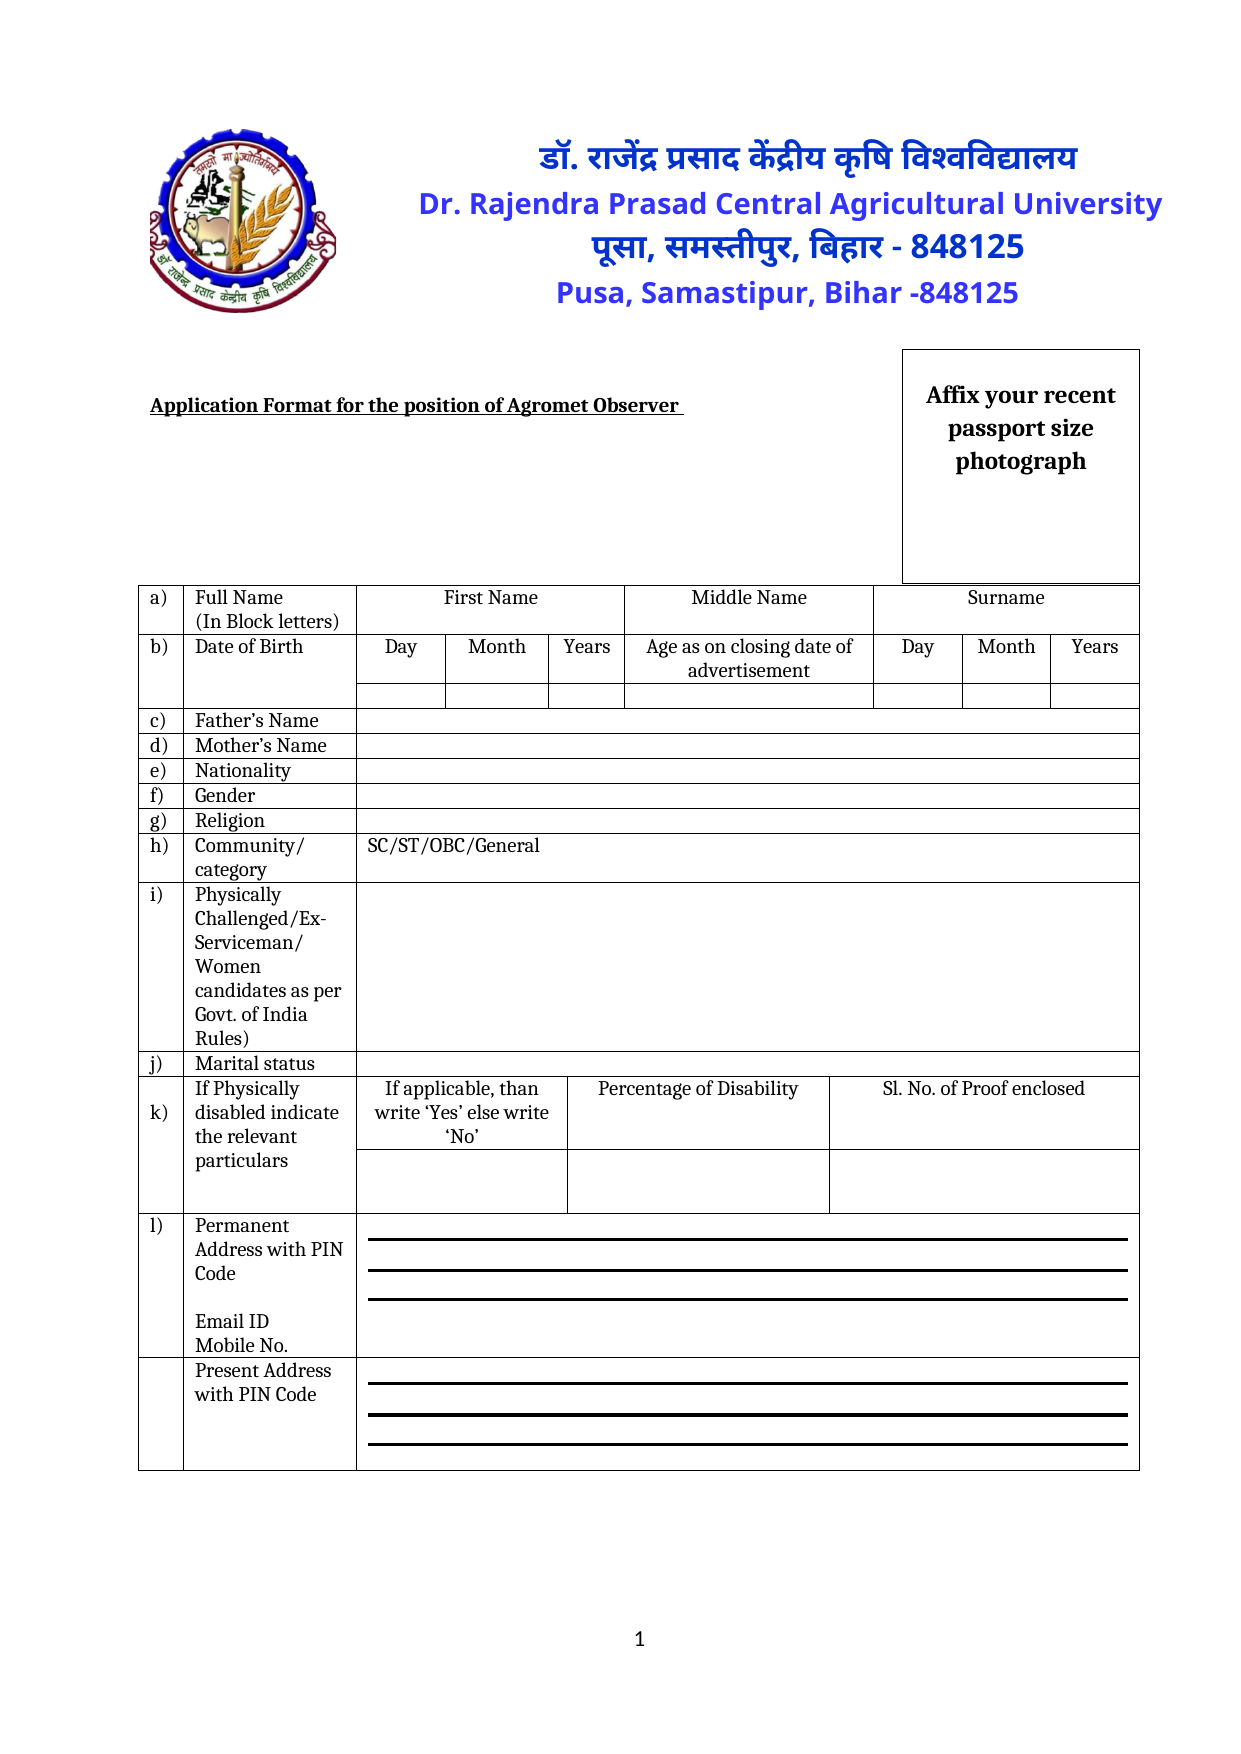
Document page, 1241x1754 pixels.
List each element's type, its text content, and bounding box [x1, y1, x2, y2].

table_cell [568, 1150, 829, 1212]
table_cell [549, 684, 624, 708]
table_cell Date of Birth [184, 635, 356, 708]
table_cell l) [139, 1214, 183, 1357]
table_cell Permanent Address with PIN Code Email ID Mobile No. [184, 1214, 356, 1357]
table_cell Father’s Name [184, 709, 356, 733]
table_cell i) [139, 883, 183, 1051]
table_cell [357, 809, 1139, 833]
table_cell Present Address with PIN Code [184, 1358, 356, 1470]
table_header a) [139, 586, 183, 634]
table_cell Day [357, 635, 445, 683]
table_cell [357, 1150, 567, 1212]
table_cell If applicable, than write ‘Yes’ else write ‘No’ [357, 1077, 567, 1148]
table_cell b) [139, 635, 183, 708]
table_header डॉ. राजेंद्र प्रसाद केंद्रीय कृषि विश्‍वविद्यालय Dr. Rajendra Prasad Central Agricultural University पूसा, समस्तीपुर, बिहार - 848125 Pusa, Samastipur, Bihar -848125 [407, 129, 1209, 317]
table_cell [357, 784, 1139, 808]
table_cell [830, 1150, 1139, 1212]
table_cell [357, 684, 445, 708]
table_header Surname [874, 586, 1139, 634]
table_cell [357, 1214, 1139, 1357]
table_cell f) [139, 784, 183, 808]
table_cell d) [139, 734, 183, 758]
table_cell Day [874, 635, 962, 683]
table_cell e) [139, 759, 183, 783]
table_cell Marital status [184, 1052, 356, 1076]
table_cell Gender [184, 784, 356, 808]
table_cell [357, 734, 1139, 758]
table_cell Month [446, 635, 548, 683]
text Application Format for the position of Agromet Observer [150, 393, 902, 417]
table_cell Community/ category [184, 834, 356, 882]
table_cell j) [139, 1052, 183, 1076]
table_cell [446, 684, 548, 708]
table_cell [1051, 684, 1139, 708]
table_cell Mother’s Name [184, 734, 356, 758]
table_cell Percentage of Disability [568, 1077, 829, 1148]
table_cell h) [139, 834, 183, 882]
table_cell Nationality [184, 759, 356, 783]
table_cell Month [963, 635, 1050, 683]
table_cell [357, 759, 1139, 783]
table_cell g) [139, 809, 183, 833]
table_cell SC/ST/OBC/General [357, 834, 1139, 882]
table_cell k) [139, 1077, 183, 1212]
table_cell [357, 1052, 1139, 1076]
table_cell [357, 883, 1139, 1051]
table_cell Sl. No. of Proof enclosed [830, 1077, 1139, 1148]
table_cell Years [1051, 635, 1139, 683]
table_cell [139, 1358, 183, 1470]
table_header [150, 129, 407, 317]
table_cell c) [139, 709, 183, 733]
table_cell Religion [184, 809, 356, 833]
table_header First Name [357, 586, 624, 634]
table_cell [625, 684, 873, 708]
table_cell [357, 1358, 1139, 1470]
table_cell [963, 684, 1050, 708]
table_cell Physically Challenged/Ex-Serviceman/ Women candidates as per Govt. of India Rules) [184, 883, 356, 1051]
table_cell Years [549, 635, 624, 683]
table_cell Age as on closing date of advertisement [625, 635, 873, 683]
table_cell [357, 709, 1139, 733]
picture [150, 129, 337, 313]
table_header Full Name (In Block letters) [184, 586, 356, 634]
table_cell [874, 684, 962, 708]
table_cell If Physically disabled indicate the relevant particulars [184, 1077, 356, 1212]
table_header Middle Name [625, 586, 873, 634]
